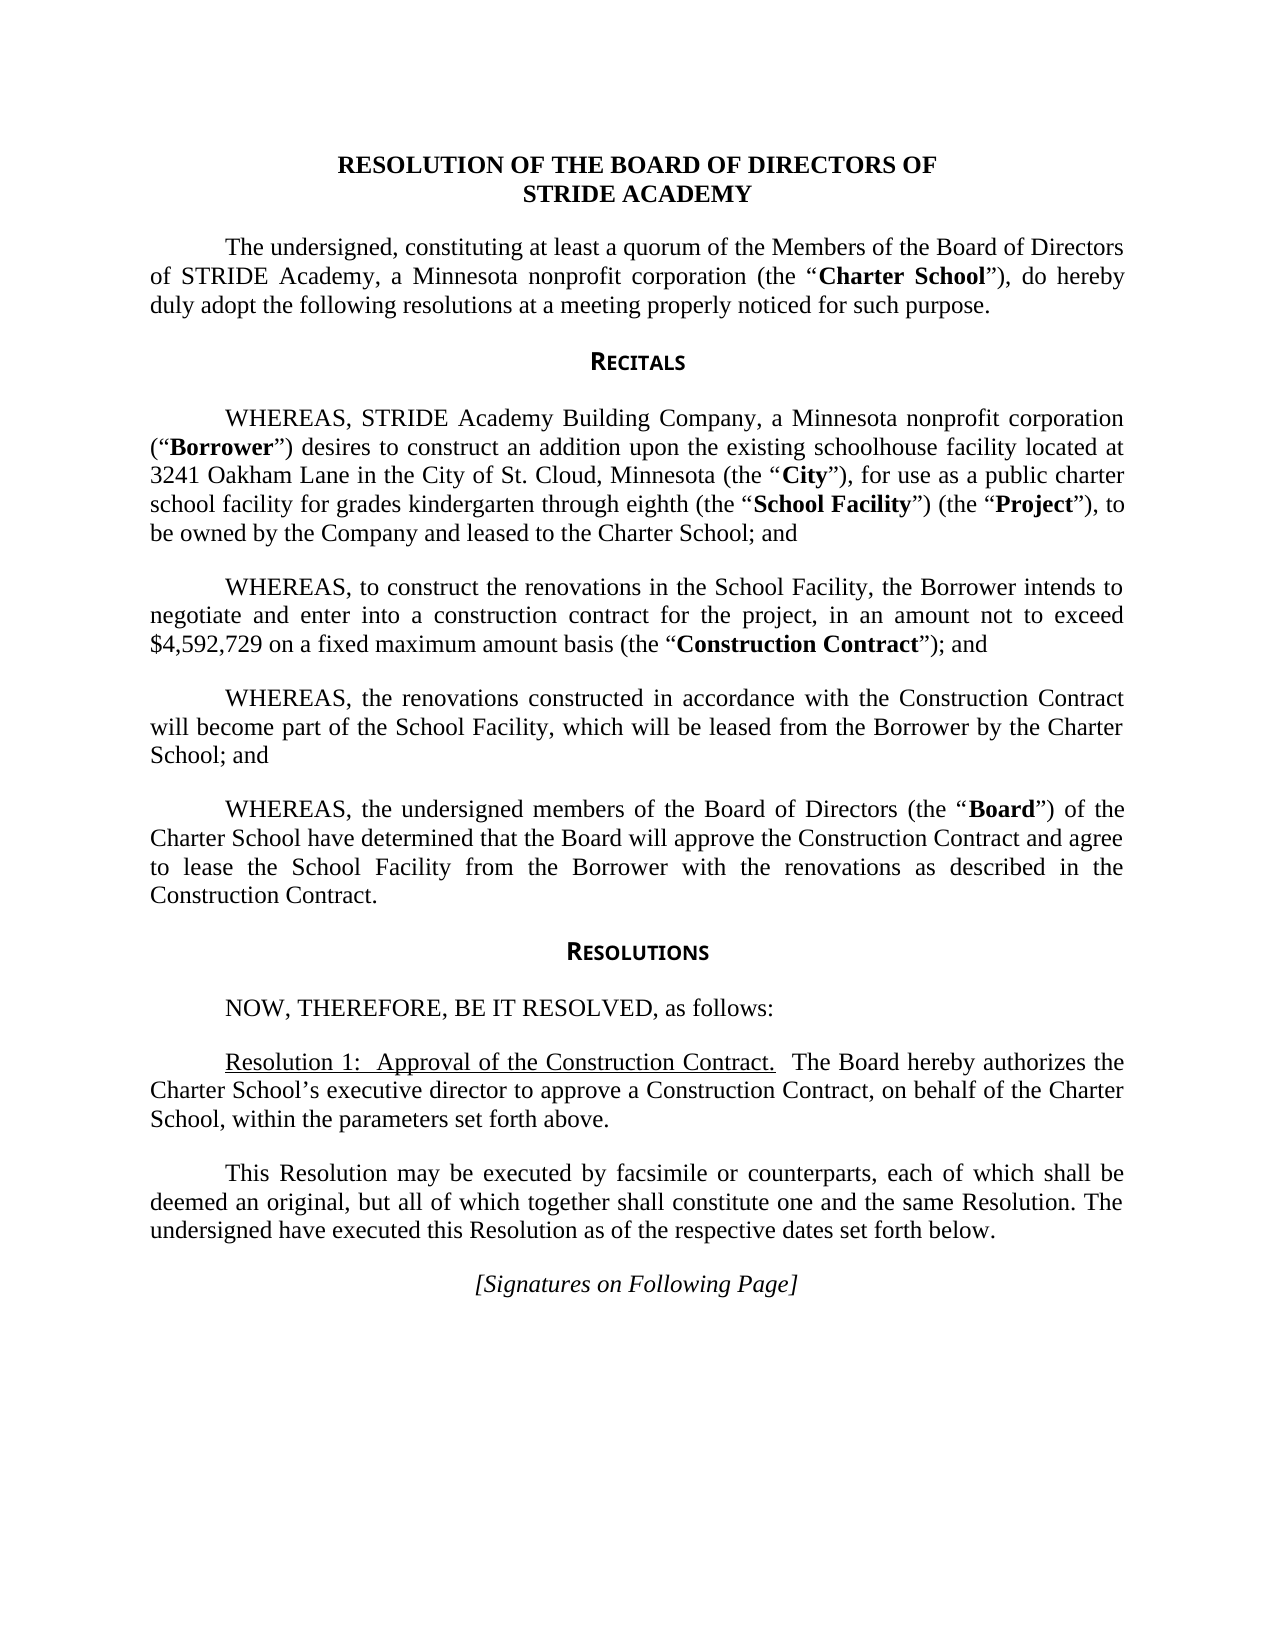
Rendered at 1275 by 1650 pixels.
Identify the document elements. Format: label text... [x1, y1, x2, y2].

title RESOLUTION OF THE BOARD OF DIRECTORS OF STRIDE Academy [150, 150, 1125, 207]
text WHEREAS, the renovations constructed in accordance with the Construction Contract will become part of the School Facility, which will be leased from the Borrower by the Charter School; and [150, 683, 1125, 769]
text NOW, THEREFORE, BE IT RESOLVED, as follows: [150, 993, 1125, 1022]
text This Resolution may be executed by facsimile or counterparts, each of which shall be deemed an original, but all of which together shall constitute one and the same Resolution. The undersigned have executed this Resolution as of the respective dates set forth below. [150, 1158, 1125, 1244]
text WHEREAS, to construct the renovations in the School Facility, the Borrower intends to negotiate and enter into a construction contract for the project, in an amount not to exceed $4,592,729 on a fixed maximum amount basis (the “Construction Contract”); and [150, 572, 1125, 658]
text The undersigned, constituting at least a quorum of the Members of the Board of Directors of STRIDE Academy, a Minnesota nonprofit corporation (the “Charter School”), do hereby duly adopt the following resolutions at a meeting properly noticed for such purpose. [150, 232, 1125, 319]
text Resolutions [150, 934, 1125, 968]
text WHEREAS, STRIDE Academy Building Company, a Minnesota nonprofit corporation (“Borrower”) desires to construct an addition upon the existing schoolhouse facility located at 3241 Oakham Lane in the City of St. Cloud, Minnesota (the “City”), for use as a public charter school facility for grades kindergarten through eighth (the “School Facility”) (the “Project”), to be owned by the Company and leased to the Charter School; and [150, 403, 1125, 547]
text WHEREAS, the undersigned members of the Board of Directors (the “Board”) of the Charter School have determined that the Board will approve the Construction Contract and agree to lease the School Facility from the Borrower with the renovations as described in the Construction Contract. [150, 794, 1125, 909]
text Recitals [150, 344, 1125, 378]
text [Signatures on Following Page] [150, 1269, 1125, 1298]
text Resolution 1: Approval of the Construction Contract. The Board hereby authorizes the Charter School’s executive director to approve a Construction Contract, on behalf of the Charter School, within the parameters set forth above. [150, 1047, 1125, 1133]
